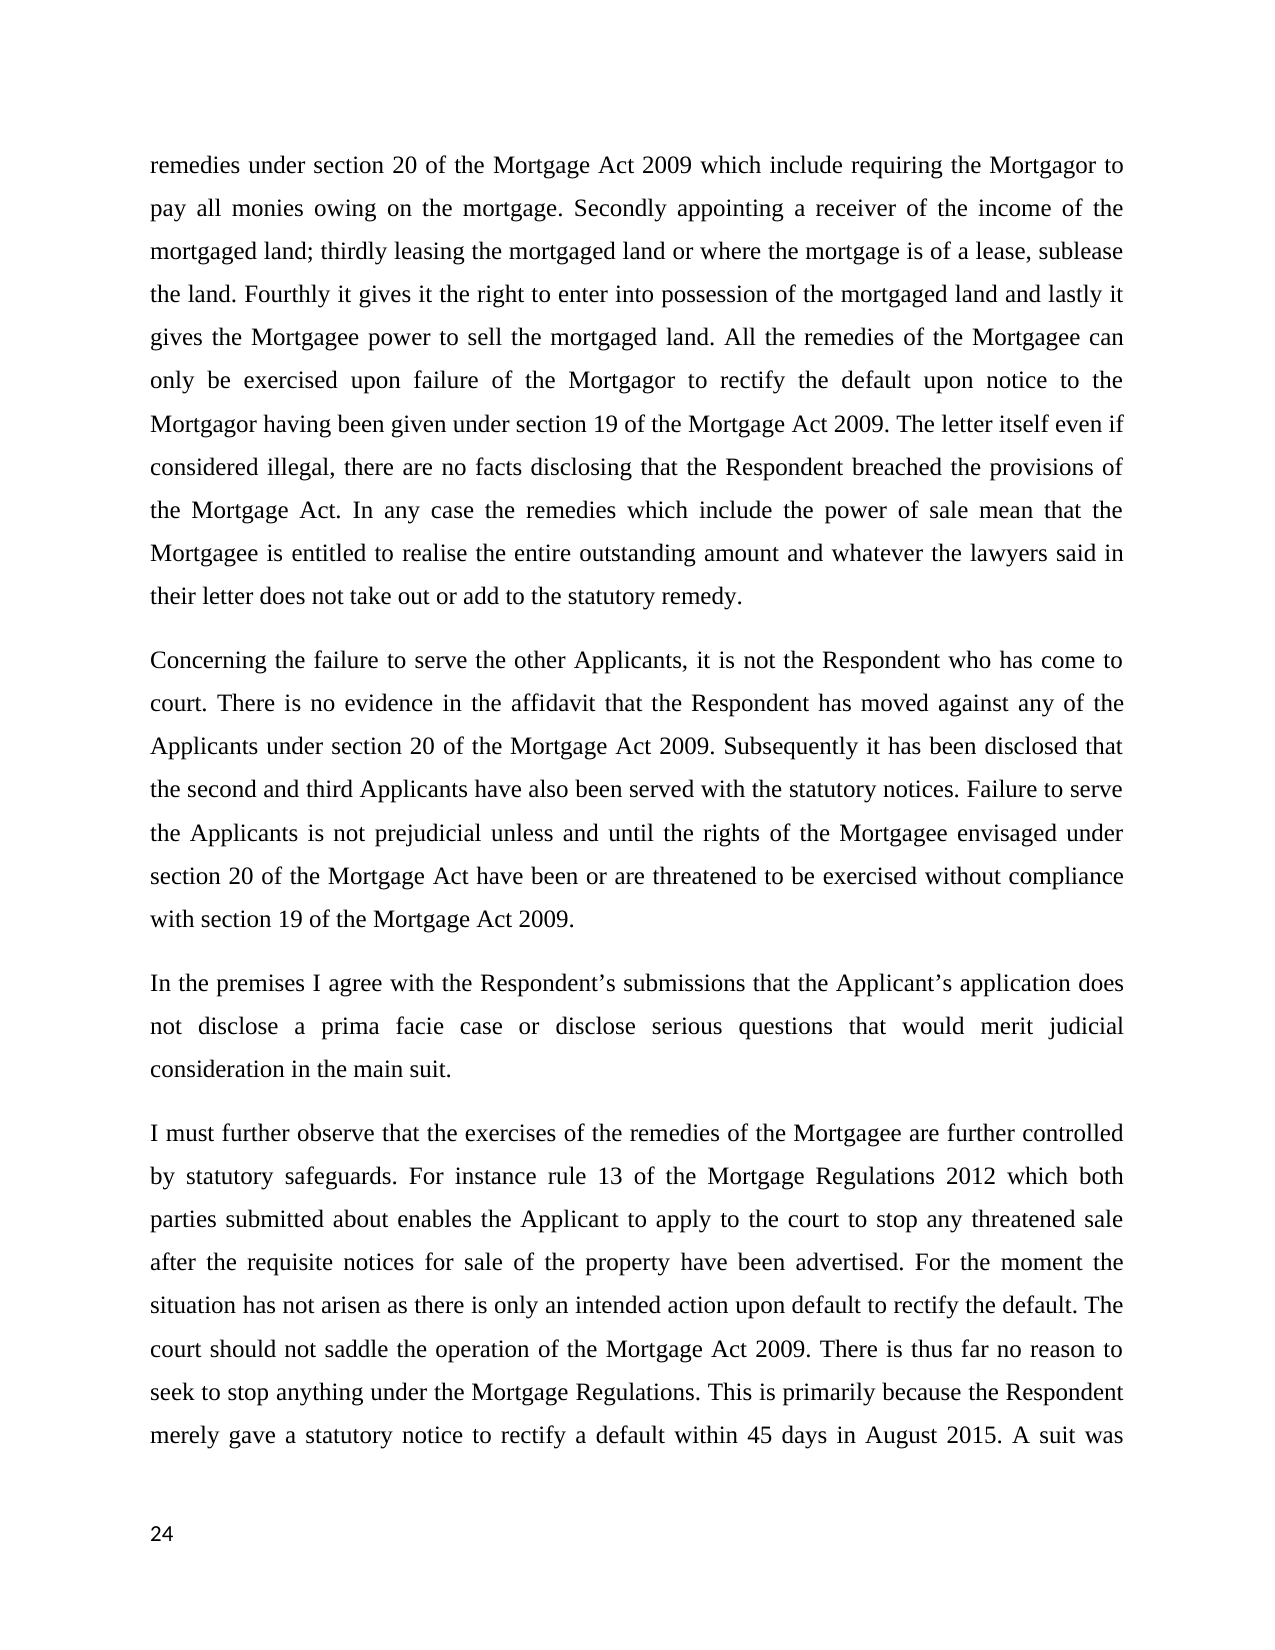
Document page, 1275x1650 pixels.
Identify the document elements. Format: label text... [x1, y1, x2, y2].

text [150, 150, 1125, 610]
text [150, 1118, 1125, 1449]
text In the premises I agree with the Respondent’s submissions that the Applicant’s application does not disclose a prima facie case or disclose serious questions that would merit judicial consideration in the main suit. [150, 968, 1125, 1083]
text Concerning the failure to serve the other Applicants, it is not the Respondent who has come to court. There is no evidence in the affidavit that the Respondent has moved against any of the Applicants under section 20 of the Mortgage Act 2009. Subsequently it has been disclosed that the second and third Applicants have also been served with the statutory notices. Failure to serve the Applicants is not prejudicial unless and until the rights of the Mortgagee envisaged under section 20 of the Mortgage Act have been or are threatened to be exercised without compliance with section 19 of the Mortgage Act 2009. [150, 645, 1125, 933]
